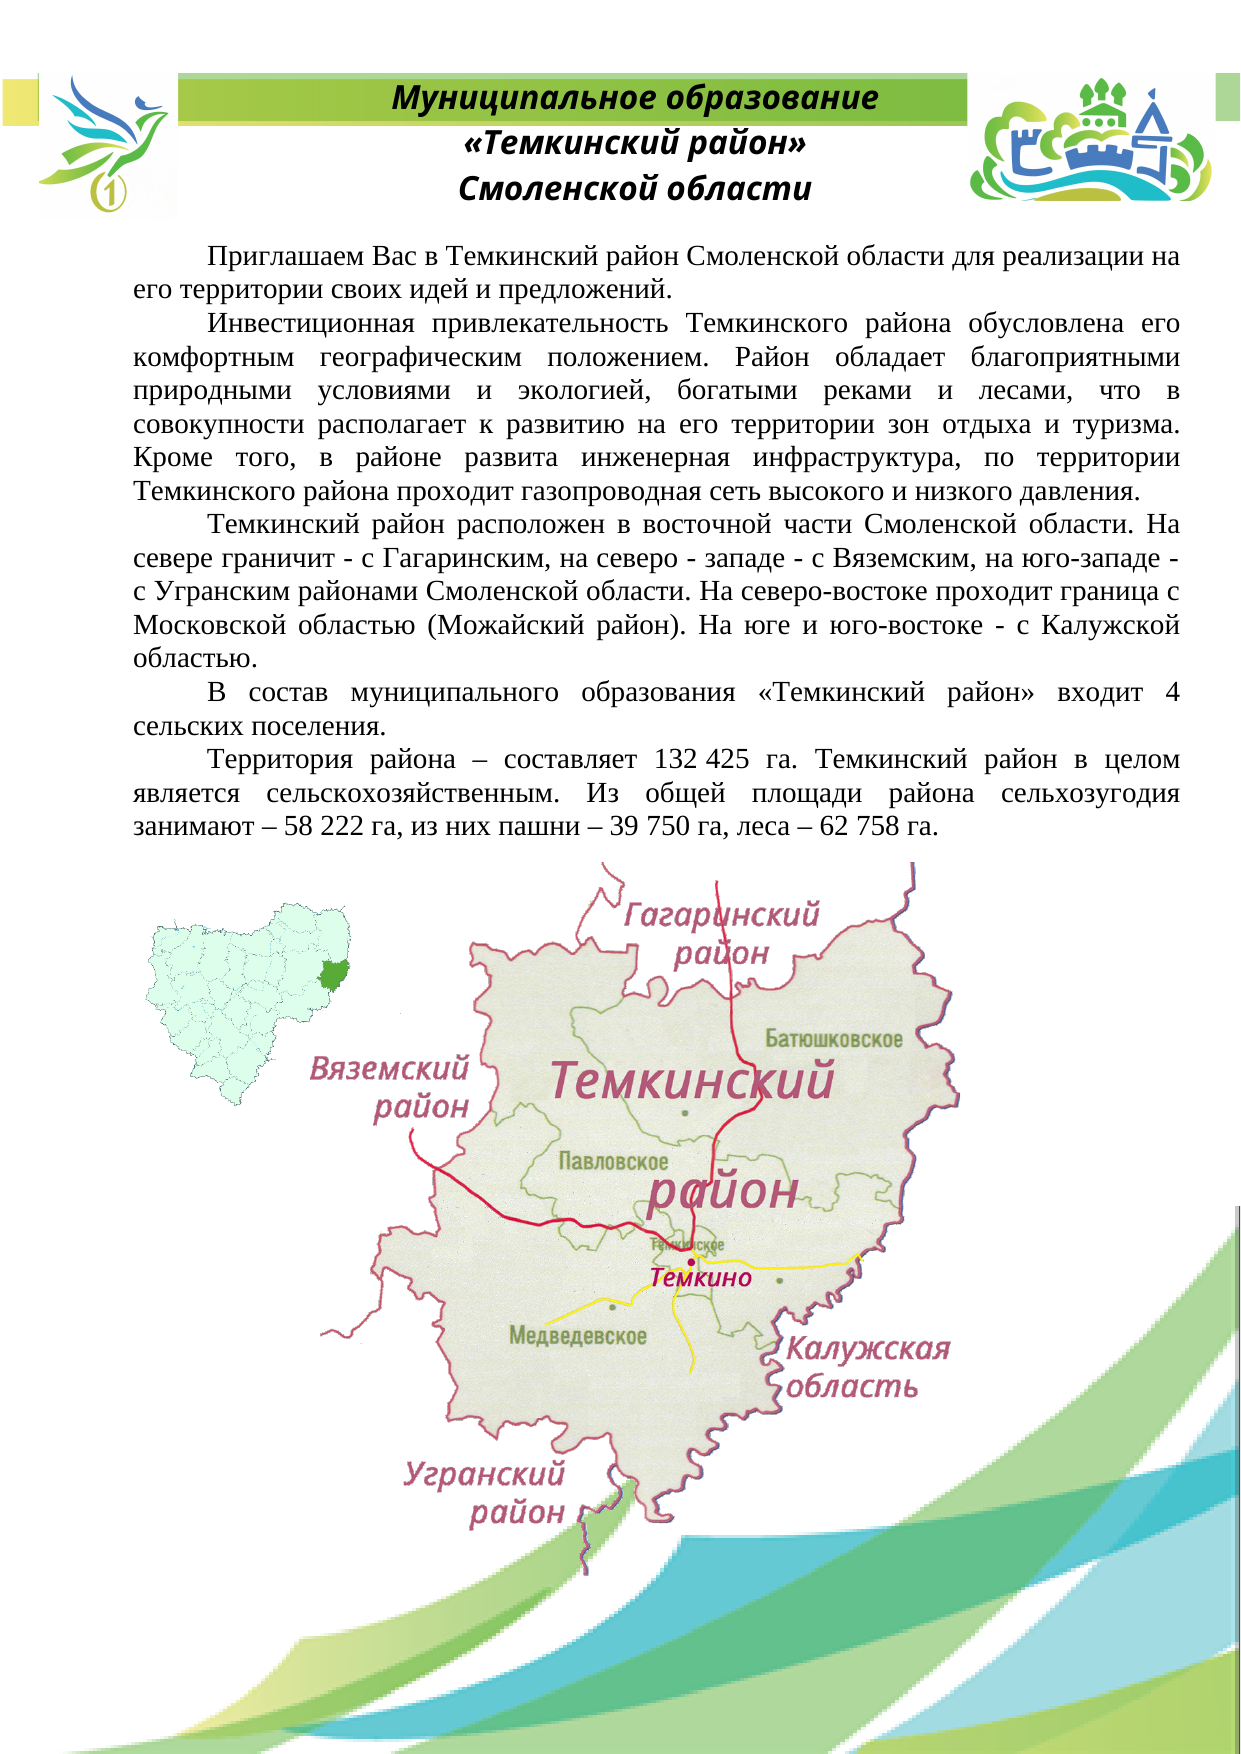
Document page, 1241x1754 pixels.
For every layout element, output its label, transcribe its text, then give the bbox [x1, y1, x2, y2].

picture [1, 73, 1241, 219]
text Приглашаем Вас в Темкинский район Смоленской области для реализации на его территории своих идей и предложений. [133, 238, 1181, 305]
picture [1, 862, 1241, 1754]
text Территория района – составляет 132 425 га. Темкинский район в целом является сельскохозяйственным. Из общей площади района сельхозугодия занимают – 58 222 га, из них пашни – 39 750 га, леса – 62 758 га. [133, 741, 1181, 842]
text Инвестиционная привлекательность Темкинского района обусловлена его комфортным географическим положением. Район обладает благоприятными природными условиями и экологией, богатыми реками и лесами, что в совокупности располагает к развитию на его территории зон отдыха и туризма. Кроме того, в районе развита инженерная инфраструктура, по территории Темкинского района проходит газопроводная сеть высокого и низкого давления. [133, 305, 1181, 506]
text В состав муниципального образования «Темкинский район» входит 4 сельских поселения. [133, 674, 1181, 741]
text Темкинский район расположен в восточной части Смоленской области. На севере граничит - с Гагаринским, на северо - западе - с Вяземским, на юго-западе - с Угранским районами Смоленской области. На северо-востоке проходит граница с Московской областью (Можайский район). На юге и юго-востоке - с Калужской областью. [133, 506, 1181, 674]
